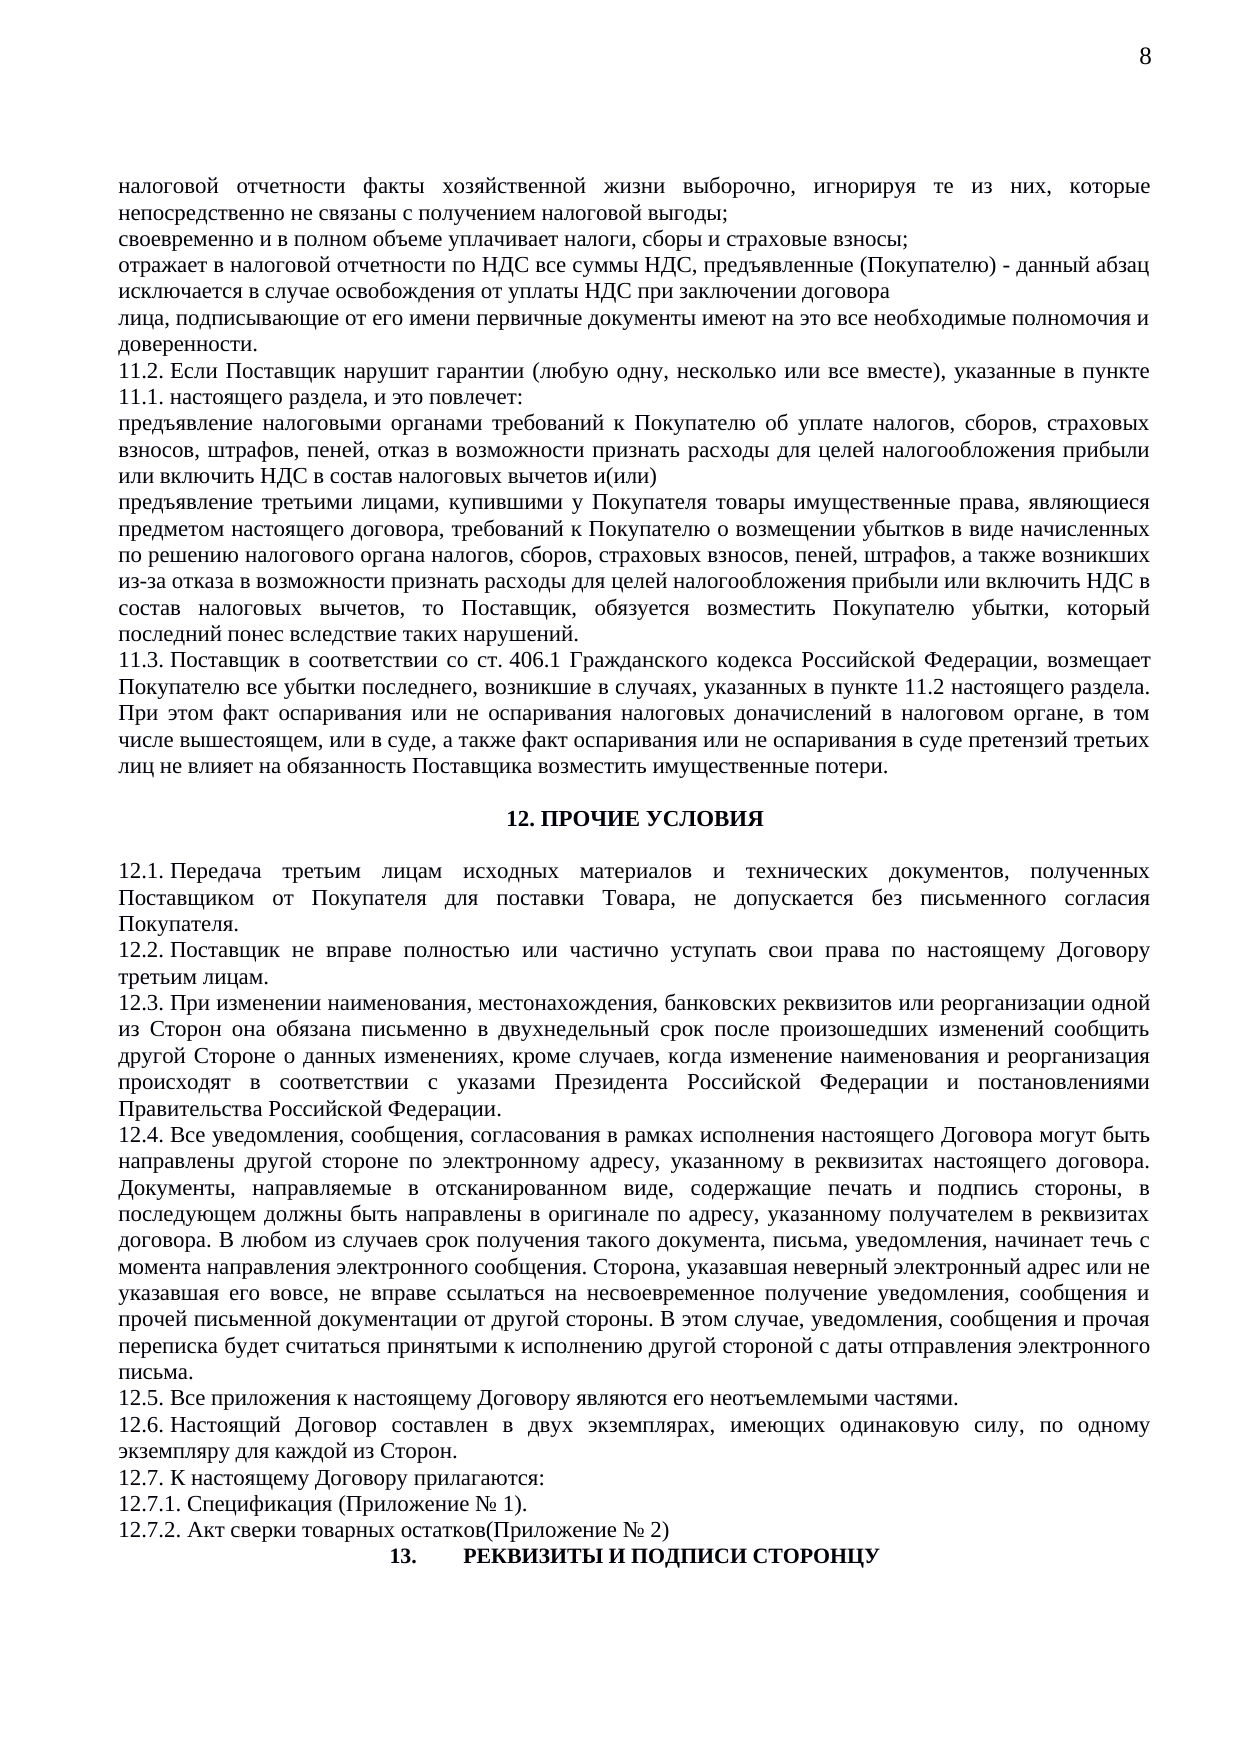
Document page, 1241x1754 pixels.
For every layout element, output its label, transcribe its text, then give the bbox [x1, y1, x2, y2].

text предъявление третьими лицами, купившими у Покупателя товары имущественные права, являющиеся предметом настоящего договора, требований к Покупателю о возмещении убытков в виде начисленных по решению налогового органа налогов, сборов, страховых взносов, пеней, штрафов, а также возникших из-за отказа в возможности признать расходы для целей налогообложения прибыли или включить НДС в состав налоговых вычетов, то Поставщик, обязуется возместить Покупателю убытки, который последний понес вследствие таких нарушений. [118, 488, 1152, 647]
text 12.5. Все приложения к настоящему Договору являются его неотъемлемыми частями. [118, 1384, 1152, 1411]
text 12.1. Передача третьим лицам исходных материалов и технических документов, полученных Поставщиком от Покупателя для поставки Товара, не допускается без письменного согласия Покупателя. [118, 857, 1152, 936]
text 12.7.1. Спецификация (Приложение № 1). [118, 1490, 1152, 1516]
text отражает в налоговой отчетности по НДС все суммы НДС, предъявленные (Покупателю) - данный абзац исключается в случае освобождения от уплаты НДС при заключении договора [118, 251, 1152, 304]
text 12.4. Все уведомления, сообщения, согласования в рамках исполнения настоящего Договора могут быть направлены другой стороне по электронному адресу, указанному в реквизитах настоящего договора. Документы, направляемые в отсканированном виде, содержащие печать и подпись стороны, в последующем должны быть направлены в оригинале по адресу, указанному получателем в реквизитах договора. В любом из случаев срок получения такого документа, письма, уведомления, начинает течь с момента направления электронного сообщения. Сторона, указавшая неверный электронный адрес или не указавшая его вовсе, не вправе ссылаться на несвоевременное получение уведомления, сообщения и прочей письменной документации от другой стороны. В этом случае, уведомления, сообщения и прочая переписка будет считаться принятыми к исполнению другой стороной с даты отправления электронного письма. [118, 1121, 1152, 1384]
text предъявление налоговыми органами требований к Покупателю об уплате налогов, сборов, страховых взносов, штрафов, пеней, отказ в возможности признать расходы для целей налогообложения прибыли или включить НДС в состав налоговых вычетов и(или) [118, 409, 1152, 488]
text своевременно и в полном объеме уплачивает налоги, сборы и страховые взносы; [118, 225, 1152, 251]
text 11.3. Поставщик в соответствии со ст. 406.1 Гражданского кодекса Российской Федерации, возмещает Покупателю все убытки последнего, возникшие в случаях, указанных в пункте 11.2 настоящего раздела. При этом факт оспаривания или не оспаривания налоговых доначислений в налоговом органе, в том числе вышестоящем, или в суде, а также факт оспаривания или не оспаривания в суде претензий третьих лиц не влияет на обязанность Поставщика возместить имущественные потери. [118, 647, 1152, 778]
list РЕКВИЗИТЫ И ПОДПИСИ СТОРОНЦУ [118, 1543, 1152, 1568]
text 12.7. К настоящему Договору прилагаются: [118, 1463, 1152, 1490]
text 12.7.2. Акт сверки товарных остатков(Приложение № 2) [118, 1516, 1152, 1543]
text 12. ПРОЧИЕ УСЛОВИЯ [118, 805, 1152, 831]
text лица, подписывающие от его имени первичные документы имеют на это все необходимые полномочия и доверенности. [118, 304, 1152, 357]
text 12.6. Настоящий Договор составлен в двух экземплярах, имеющих одинаковую силу, по одному экземпляру для каждой из Сторон. [118, 1411, 1152, 1463]
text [118, 172, 1152, 225]
text 12.3. При изменении наименования, местонахождения, банковских реквизитов или реорганизации одной из Сторон она обязана письменно в двухнедельный срок после произошедших изменений сообщить другой Стороне о данных изменениях, кроме случаев, когда изменение наименования и реорганизация происходят в соответствии с указами Президента Российской Федерации и постановлениями Правительства Российской Федерации. [118, 989, 1152, 1121]
text 11.2. Если Поставщик нарушит гарантии (любую одну, несколько или все вместе), указанные в пункте 11.1. настоящего раздела, и это повлечет: [118, 357, 1152, 409]
text 12.2. Поставщик не вправе полностью или частично уступать свои права по настоящему Договору третьим лицам. [118, 936, 1152, 989]
